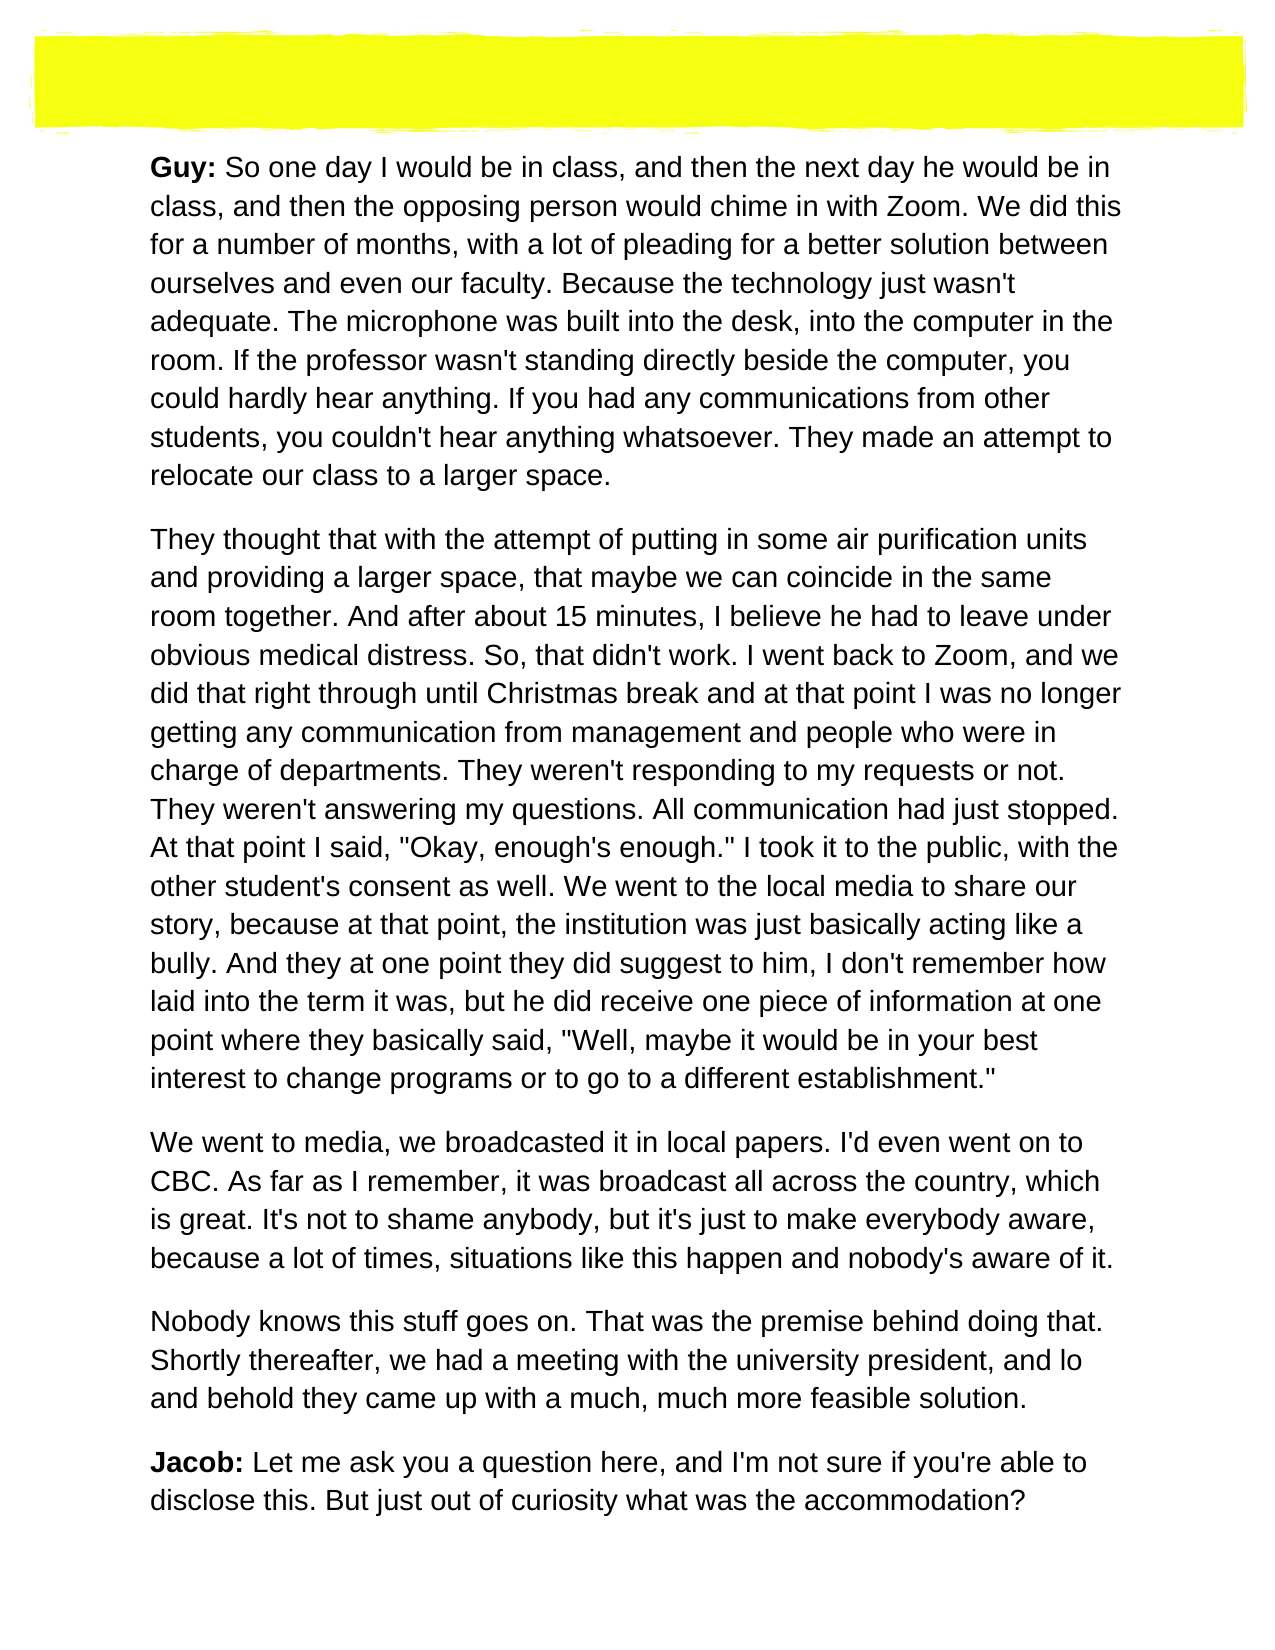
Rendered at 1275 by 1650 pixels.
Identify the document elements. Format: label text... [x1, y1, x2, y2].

text Nobody knows this stuff goes on. That was the premise behind doing that. Shortly thereafter, we had a meeting with the university president, and lo and behold they came up with a much, much more feasible solution. [150, 1304, 1125, 1415]
text We went to media, we broadcasted it in local papers. I'd even went on to CBC. As far as I remember, it was broadcast all across the country, which is great. It's not to shame anybody, but it's just to make everybody aware, because a lot of times, situations like this happen and nobody's aware of it. [150, 1125, 1125, 1274]
text Guy: So one day I would be in class, and then the next day he would be in class, and then the opposing person would chime in with Zoom. We did this for a number of months, with a lot of pleading for a better solution between ourselves and even our faculty. Because the technology just wasn't adequate. The microphone was built into the desk, into the computer in the room. If the professor wasn't standing directly beside the computer, you could hardly hear anything. If you had any communications from other students, you couldn't hear anything whatsoever. They made an attempt to relocate our class to a larger space. [150, 150, 1125, 492]
text They thought that with the attempt of putting in some air purification units and providing a larger space, that maybe we can coincide in the same room together. And after about 15 minutes, I believe he had to leave under obvious medical distress. So, that didn't work. I went back to Zoom, and we did that right through until Christmas break and at that point I was no longer getting any communication from management and people who were in charge of departments. They weren't responding to my requests or not. They weren't answering my questions. All communication had just stopped. At that point I said, "Okay, enough's enough." I took it to the public, with the other student's consent as well. We went to the local media to share our story, because at that point, the institution was just basically acting like a bully. And they at one point they did suggest to him, I don't remember how laid into the term it was, but he did receive one piece of information at one point where they basically said, "Well, maybe it would be in your best interest to change programs or to go to a different establishment." [150, 522, 1125, 1095]
text Jacob: Let me ask you a question here, and I'm not sure if you're able to disclose this. But just out of curiosity what was the accommodation? [150, 1445, 1125, 1517]
picture [28, 28, 1250, 135]
